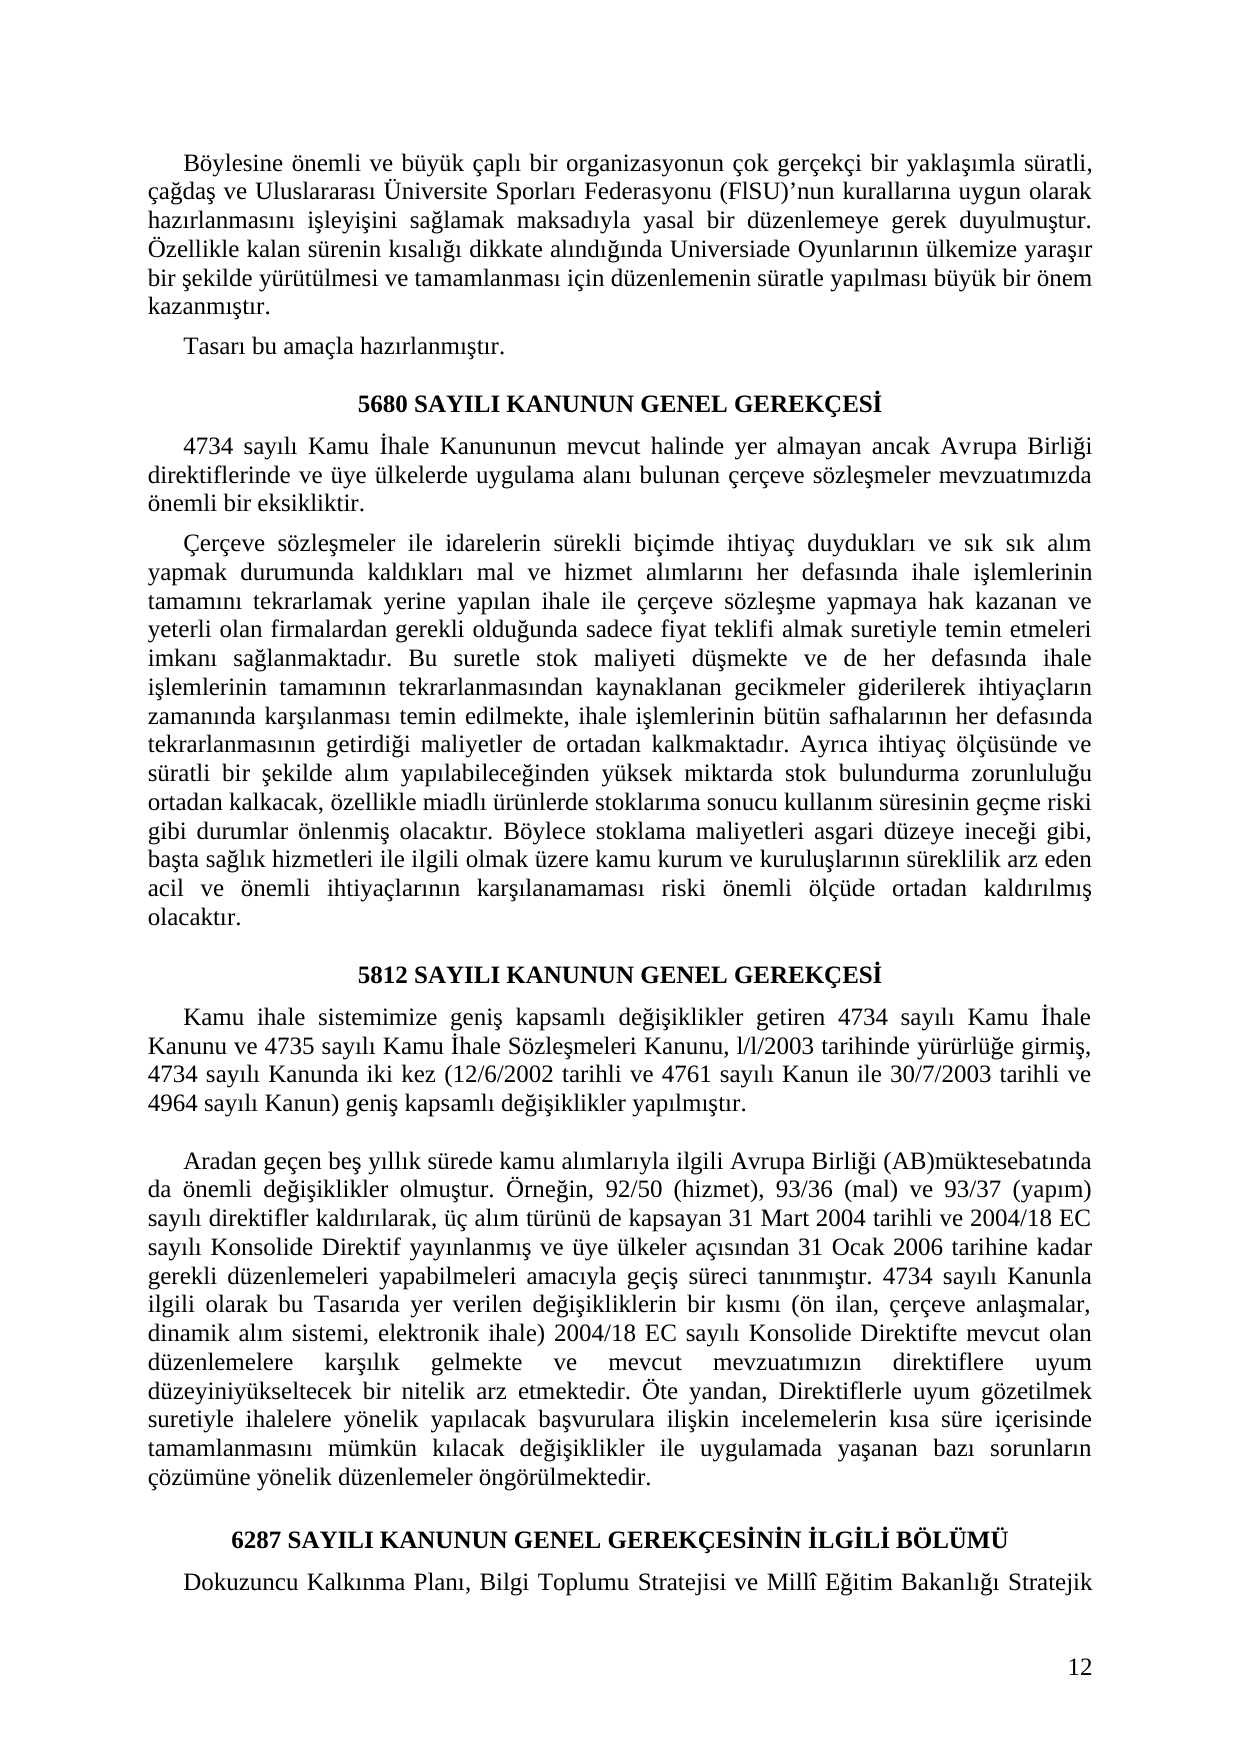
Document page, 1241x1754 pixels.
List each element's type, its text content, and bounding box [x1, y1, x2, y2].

text Böylesine önemli ve büyük çaplı bir organizasyonun çok gerçekçi bir yaklaşımla süratli, çağdaş ve Uluslararası Üniversite Sporları Federasyonu (FlSU)’nun kurallarına uygun olarak hazırlanmasını işleyişini sağlamak maksadıyla yasal bir düzenlemeye gerek duyulmuştur. Özellikle kalan sürenin kısalığı dikkate alındığında Universiade Oyunlarının ülkemize yaraşır bir şekilde yürütülmesi ve tamamlanması için düzenlemenin süratle yapılması büyük bir önem kazanmıştır. [148, 148, 1093, 320]
text Tasarı bu amaçla hazırlanmıştır. [148, 331, 1093, 360]
text Aradan geçen beş yıllık sürede kamu alımlarıyla ilgili Avrupa Birliği (AB)müktesebatında da önemli değişiklikler olmuştur. Örneğin, 92/50 (hizmet), 93/36 (mal) ve 93/37 (yapım) sayılı direktifler kaldırılarak, üç alım türünü de kapsayan 31 Mart 2004 tarihli ve 2004/18 EC sayılı Konsolide Direktif yayınlanmış ve üye ülkeler açısından 31 Ocak 2006 tarihine kadar gerekli düzenlemeleri yapabilmeleri amacıyla geçiş süreci tanınmıştır. 4734 sayılı Kanunla ilgili olarak bu Tasarıda yer verilen değişikliklerin bir kısmı (ön ilan, çerçeve anlaşmalar, dinamik alım sistemi, elektronik ihale) 2004/18 EC sayılı Konsolide Direktifte mevcut olan düzenlemelere karşılık gelmekte ve mevcut mevzuatımızın direktiflere uyum düzeyiniyükseltecek bir nitelik arz etmektedir. Öte yandan, Direktiflerle uyum gözetilmek suretiyle ihalelere yönelik yapılacak başvurulara ilişkin incelemelerin kısa süre içerisinde tamamlanmasını mümkün kılacak değişiklikler ile uygulamada yaşanan bazı sorunların çözümüne yönelik düzenlemeler öngörülmektedir. [148, 1146, 1093, 1491]
text 5680 SAYILI KANUNUN GENEL GEREKÇESİ [148, 389, 1093, 418]
text Kamu ihale sistemimize geniş kapsamlı değişiklikler getiren 4734 sayılı Kamu İhale Kanunu ve 4735 sayılı Kamu İhale Sözleşmeleri Kanunu, l/l/2003 tarihinde yürürlüğe girmiş, 4734 sayılı Kanunda iki kez (12/6/2002 tarihli ve 4761 sayılı Kanun ile 30/7/2003 tarihli ve 4964 sayılı Kanun) geniş kapsamlı değişiklikler yapılmıştır. [148, 1002, 1093, 1117]
text 4734 sayılı Kamu İhale Kanununun mevcut halinde yer almayan ancak Avrupa Birliği direktiflerinde ve üye ülkelerde uygulama alanı bulunan çerçeve sözleşmeler mevzuatımızda önemli bir eksikliktir. [148, 431, 1093, 517]
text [148, 1567, 1093, 1596]
text 6287 SAYILI KANUNUN GENEL GEREKÇESİNİN İLGİLİ BÖLÜMÜ [148, 1519, 1093, 1554]
text Çerçeve sözleşmeler ile idarelerin sürekli biçimde ihtiyaç duydukları ve sık sık alım yapmak durumunda kaldıkları mal ve hizmet alımlarını her defasında ihale işlemlerinin tamamını tekrarlamak yerine yapılan ihale ile çerçeve sözleşme yapmaya hak kazanan ve yeterli olan firmalardan gerekli olduğunda sadece fiyat teklifi almak suretiyle temin etmeleri imkanı sağlanmaktadır. Bu suretle stok maliyeti düşmekte ve de her defasında ihale işlemlerinin tamamının tekrarlanmasından kaynaklanan gecikmeler giderilerek ihtiyaçların zamanında karşılanması temin edilmekte, ihale işlemlerinin bütün safhalarının her defasında tekrarlanmasının getirdiği maliyetler de ortadan kalkmaktadır. Ayrıca ihtiyaç ölçüsünde ve süratli bir şekilde alım yapılabileceğinden yüksek miktarda stok bulundurma zorunluluğu ortadan kalkacak, özellikle miadlı ürünlerde stoklarıma sonucu kullanım süresinin geçme riski gibi durumlar önlenmiş olacaktır. Böylece stoklama maliyetleri asgari düzeye ineceği gibi, başta sağlık hizmetleri ile ilgili olmak üzere kamu kurum ve kuruluşlarının süreklilik arz eden acil ve önemli ihtiyaçlarının karşılanamaması riski önemli ölçüde ortadan kaldırılmış olacaktır. [148, 528, 1093, 931]
text 5812 SAYILI KANUNUN GENEL GEREKÇESİ [148, 960, 1093, 989]
